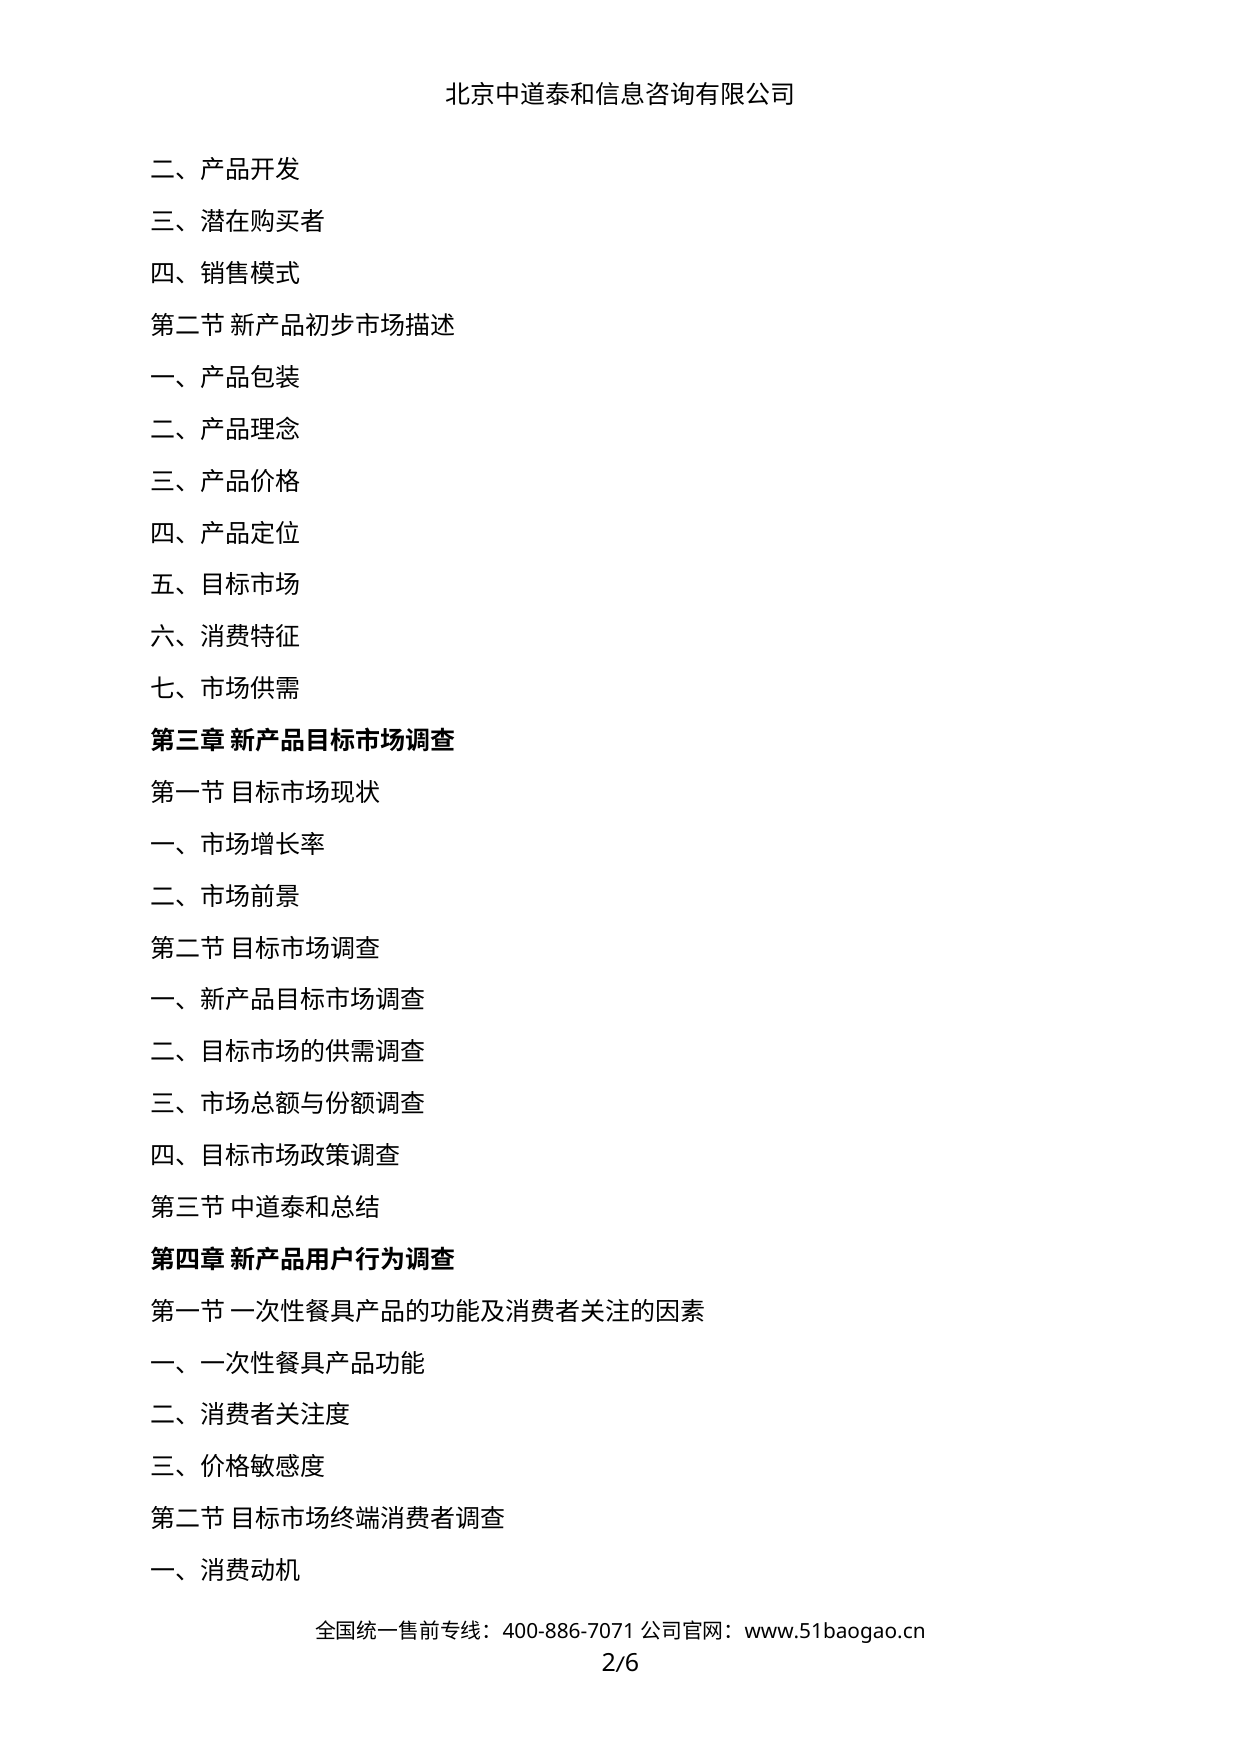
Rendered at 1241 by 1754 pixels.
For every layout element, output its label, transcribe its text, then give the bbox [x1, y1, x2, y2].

text 二、产品开发 [150, 150, 1090, 186]
text 第四章 新产品用户行为调查 [150, 1239, 1090, 1276]
text 第一节 目标市场现状 [150, 772, 1090, 809]
text 第一节 一次性餐具产品的功能及消费者关注的因素 [150, 1291, 1090, 1327]
text 第二节 新产品初步市场描述 [150, 306, 1090, 342]
text 二、产品理念 [150, 409, 1090, 446]
text 第二节 目标市场终端消费者调查 [150, 1499, 1090, 1535]
text 二、目标市场的供需调查 [150, 1032, 1090, 1068]
text 一、新产品目标市场调查 [150, 980, 1090, 1016]
text 第三章 新产品目标市场调查 [150, 721, 1090, 757]
text 一、产品包装 [150, 357, 1090, 394]
text 第二节 目标市场调查 [150, 928, 1090, 964]
text 一、一次性餐具产品功能 [150, 1343, 1090, 1379]
text 三、潜在购买者 [150, 202, 1090, 238]
text 五、目标市场 [150, 565, 1090, 601]
text 六、消费特征 [150, 617, 1090, 653]
text 三、市场总额与份额调查 [150, 1084, 1090, 1120]
text 四、销售模式 [150, 254, 1090, 290]
text 一、消费动机 [150, 1551, 1090, 1587]
text 第三节 中道泰和总结 [150, 1187, 1090, 1224]
text 七、市场供需 [150, 669, 1090, 705]
text 二、市场前景 [150, 876, 1090, 912]
text 四、产品定位 [150, 513, 1090, 549]
text 二、消费者关注度 [150, 1395, 1090, 1431]
text 三、产品价格 [150, 461, 1090, 497]
text 三、价格敏感度 [150, 1447, 1090, 1483]
text 四、目标市场政策调查 [150, 1136, 1090, 1172]
text 一、市场增长率 [150, 824, 1090, 861]
